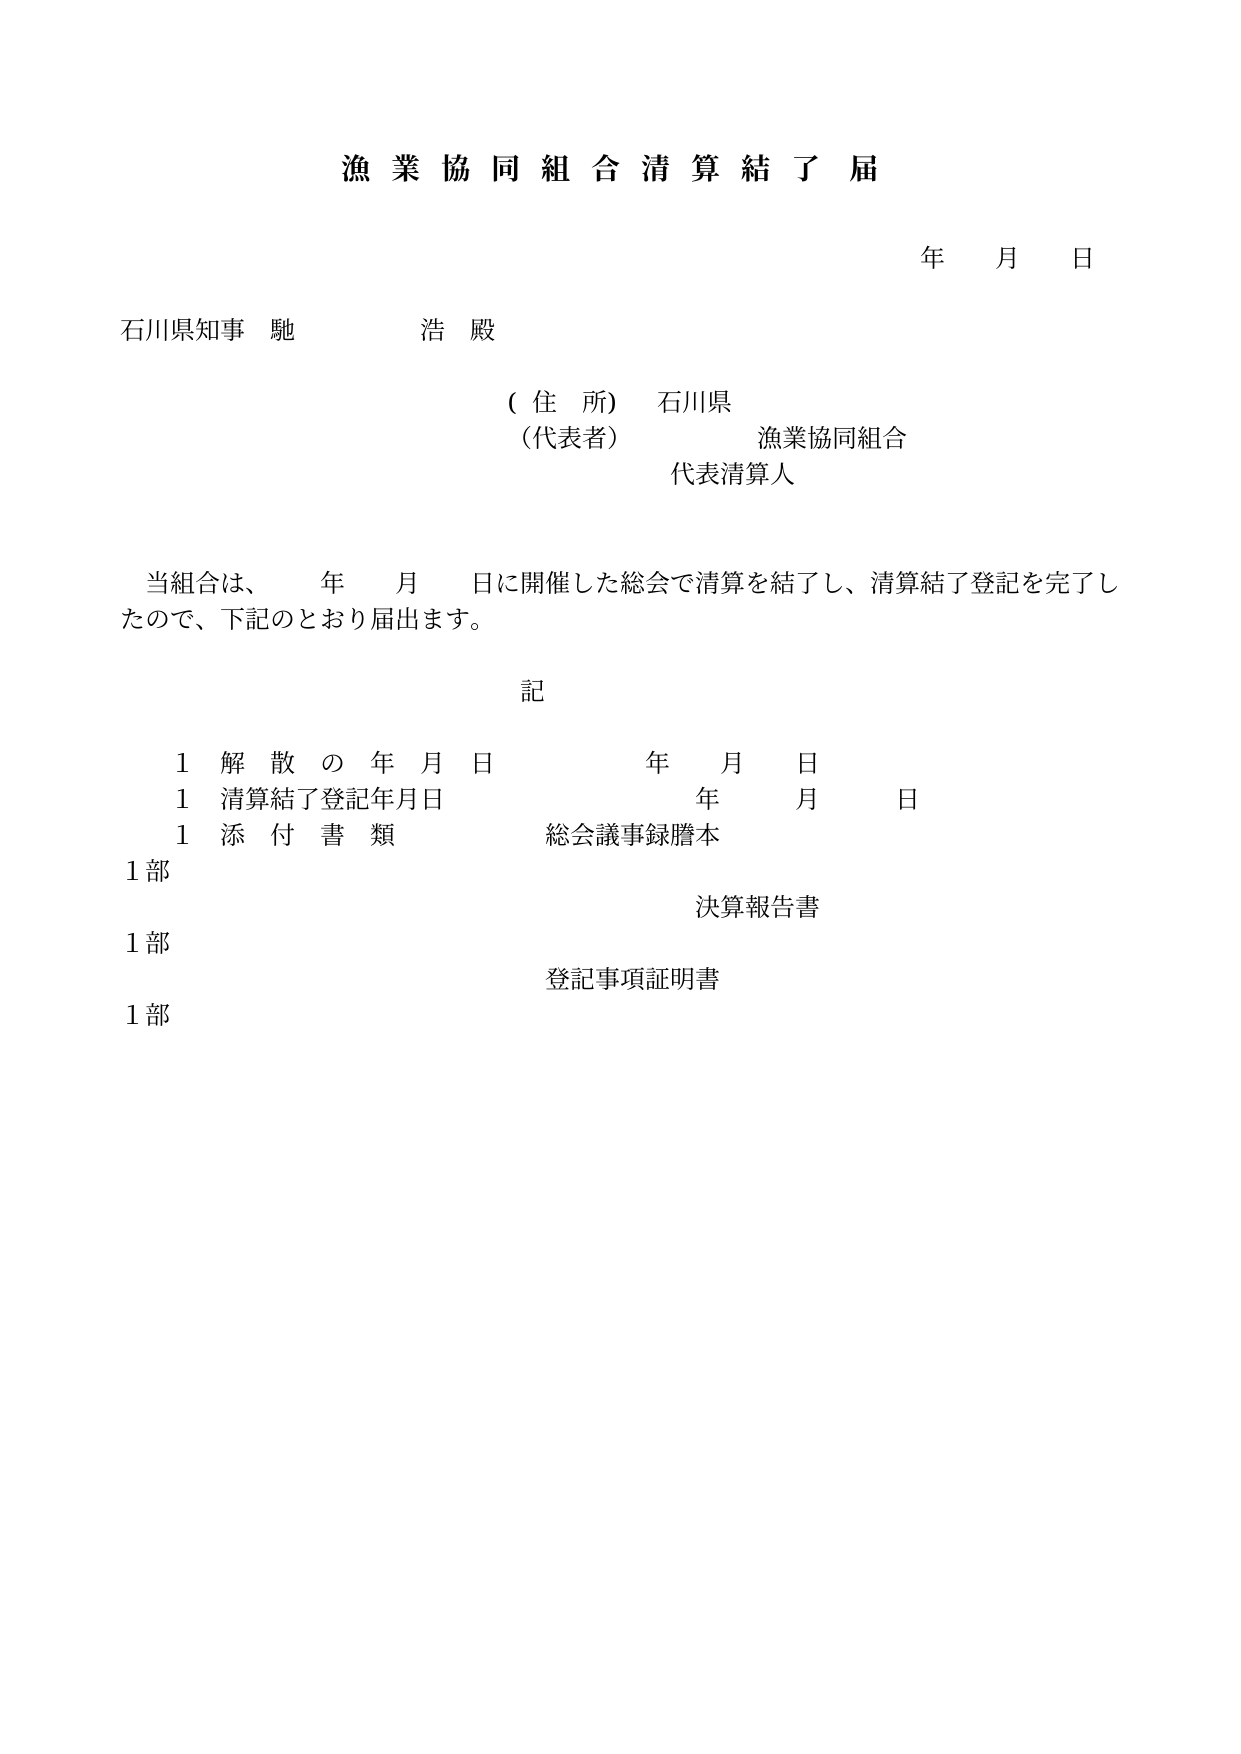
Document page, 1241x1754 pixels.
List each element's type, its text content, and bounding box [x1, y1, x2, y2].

text 決算報告書 １部 [120, 888, 1120, 960]
text (住 所) 石川県 [120, 383, 1120, 419]
text （代表者） 漁業協同組合 [120, 419, 1120, 455]
text 石川県知事 馳 浩 殿 [120, 311, 1120, 347]
text 登記事項証明書 １部 [120, 960, 1120, 1032]
text 記 [120, 671, 1120, 707]
text １ 解 散 の 年 月 日 年 月 日 [120, 743, 1120, 779]
text 代表清算人 [120, 455, 1120, 491]
text １ 添 付 書 類 総会議事録謄本 １部 [120, 816, 1120, 888]
text 年 月 日 [120, 239, 1120, 275]
text 漁業協同組合清算結了届 [120, 131, 1120, 203]
text １ 清算結了登記年月日 年 月 日 [120, 779, 1120, 816]
text 当組合は、 年 月 日に開催した総会で清算を結了し、清算結了登記を完了したので、下記のとおり届出ます。 [120, 563, 1120, 635]
